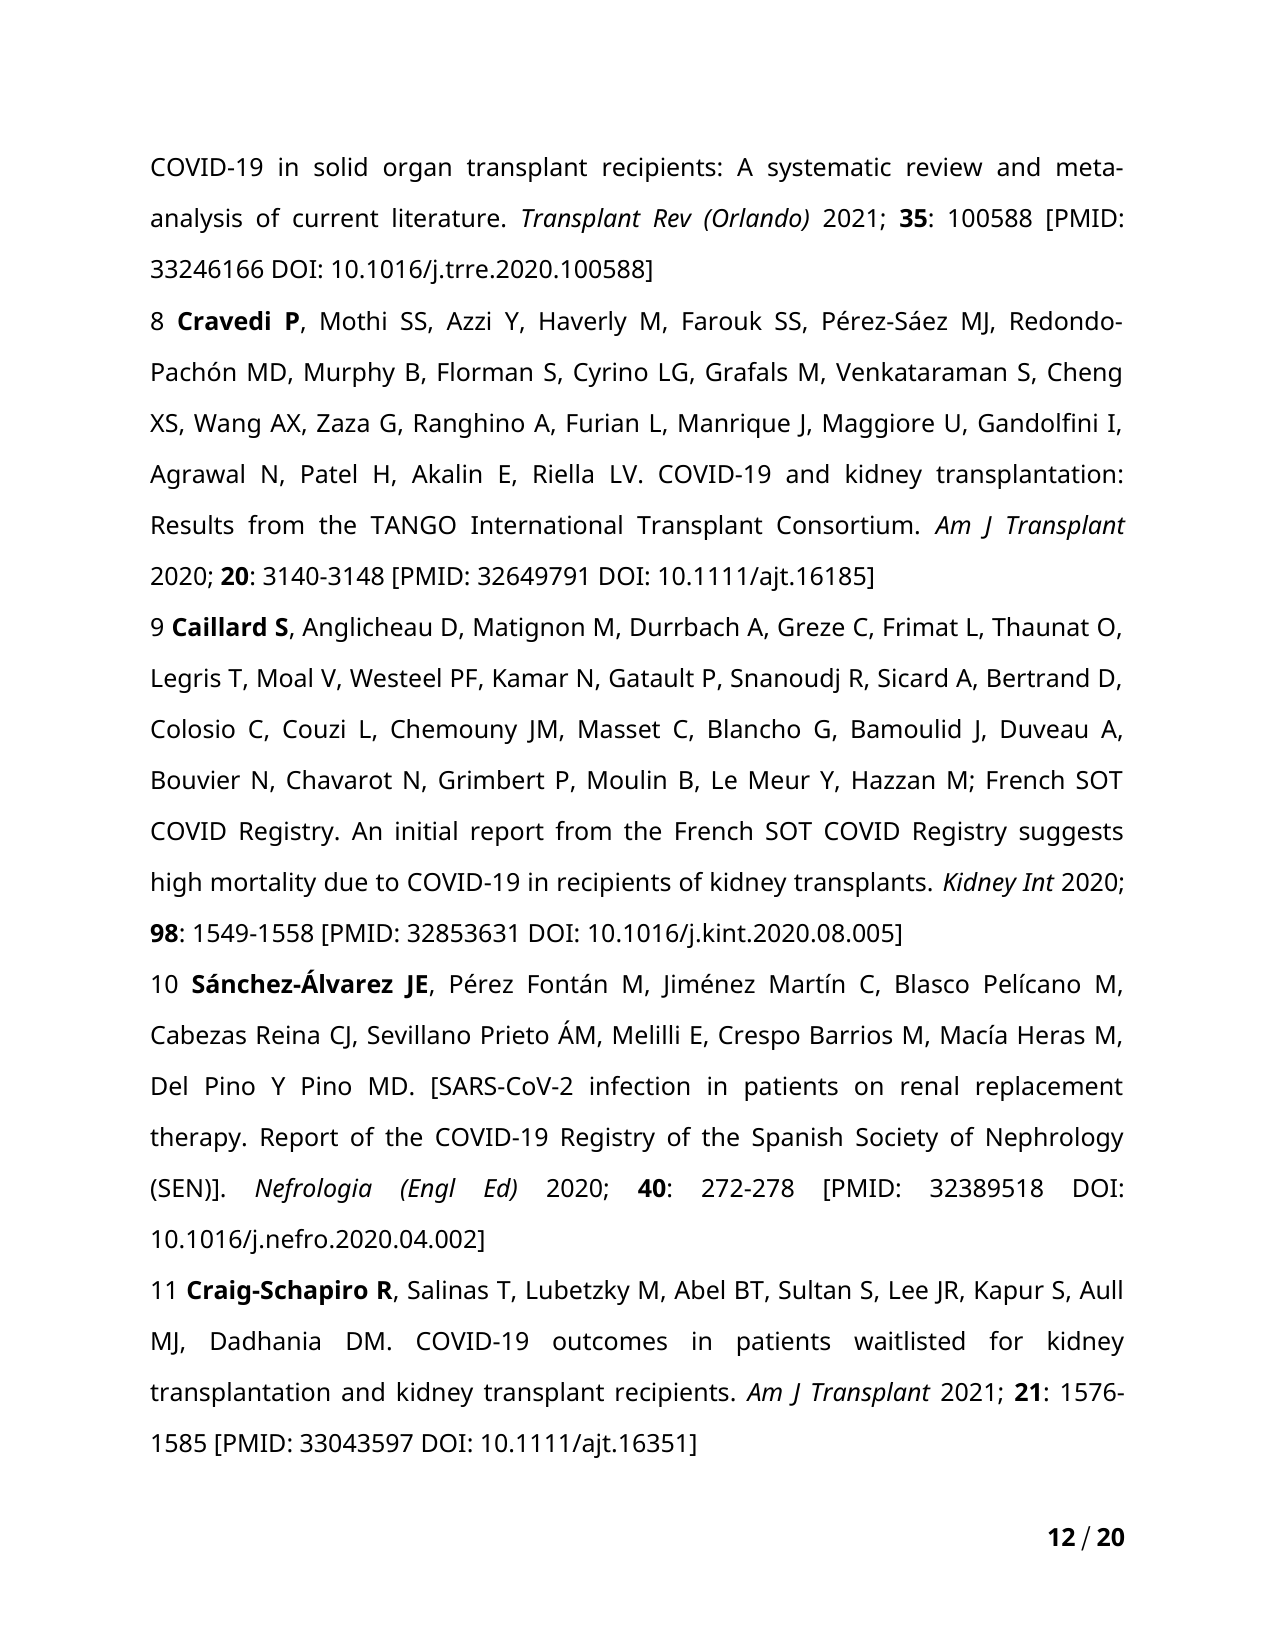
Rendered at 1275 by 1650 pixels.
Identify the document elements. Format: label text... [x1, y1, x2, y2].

text 9 Caillard S, Anglicheau D, Matignon M, Durrbach A, Greze C, Frimat L, Thaunat O, Legris T, Moal V, Westeel PF, Kamar N, Gatault P, Snanoudj R, Sicard A, Bertrand D, Colosio C, Couzi L, Chemouny JM, Masset C, Blancho G, Bamoulid J, Duveau A, Bouvier N, Chavarot N, Grimbert P, Moulin B, Le Meur Y, Hazzan M; French SOT COVID Registry. An initial report from the French SOT COVID Registry suggests high mortality due to COVID-19 in recipients of kidney transplants. Kidney Int 2020; 98: 1549-1558 [PMID: 32853631 DOI: 10.1016/j.kint.2020.08.005] [150, 609, 1125, 950]
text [150, 150, 1125, 286]
text 10 Sánchez-Álvarez JE, Pérez Fontán M, Jiménez Martín C, Blasco Pelícano M, Cabezas Reina CJ, Sevillano Prieto ÁM, Melilli E, Crespo Barrios M, Macía Heras M, Del Pino Y Pino MD. [SARS-CoV-2 infection in patients on renal replacement therapy. Report of the COVID-19 Registry of the Spanish Society of Nephrology (SEN)]. Nefrologia (Engl Ed) 2020; 40: 272-278 [PMID: 32389518 DOI: 10.1016/j.nefro.2020.04.002] [150, 967, 1125, 1256]
text 8 Cravedi P, Mothi SS, Azzi Y, Haverly M, Farouk SS, Pérez-Sáez MJ, Redondo-Pachón MD, Murphy B, Florman S, Cyrino LG, Grafals M, Venkataraman S, Cheng XS, Wang AX, Zaza G, Ranghino A, Furian L, Manrique J, Maggiore U, Gandolfini I, Agrawal N, Patel H, Akalin E, Riella LV. COVID-19 and kidney transplantation: Results from the TANGO International Transplant Consortium. Am J Transplant 2020; 20: 3140-3148 [PMID: 32649791 DOI: 10.1111/ajt.16185] [150, 303, 1125, 592]
text 11 Craig-Schapiro R, Salinas T, Lubetzky M, Abel BT, Sultan S, Lee JR, Kapur S, Aull MJ, Dadhania DM. COVID-19 outcomes in patients waitlisted for kidney transplantation and kidney transplant recipients. Am J Transplant 2021; 21: 1576-1585 [PMID: 33043597 DOI: 10.1111/ajt.16351] [150, 1273, 1125, 1460]
